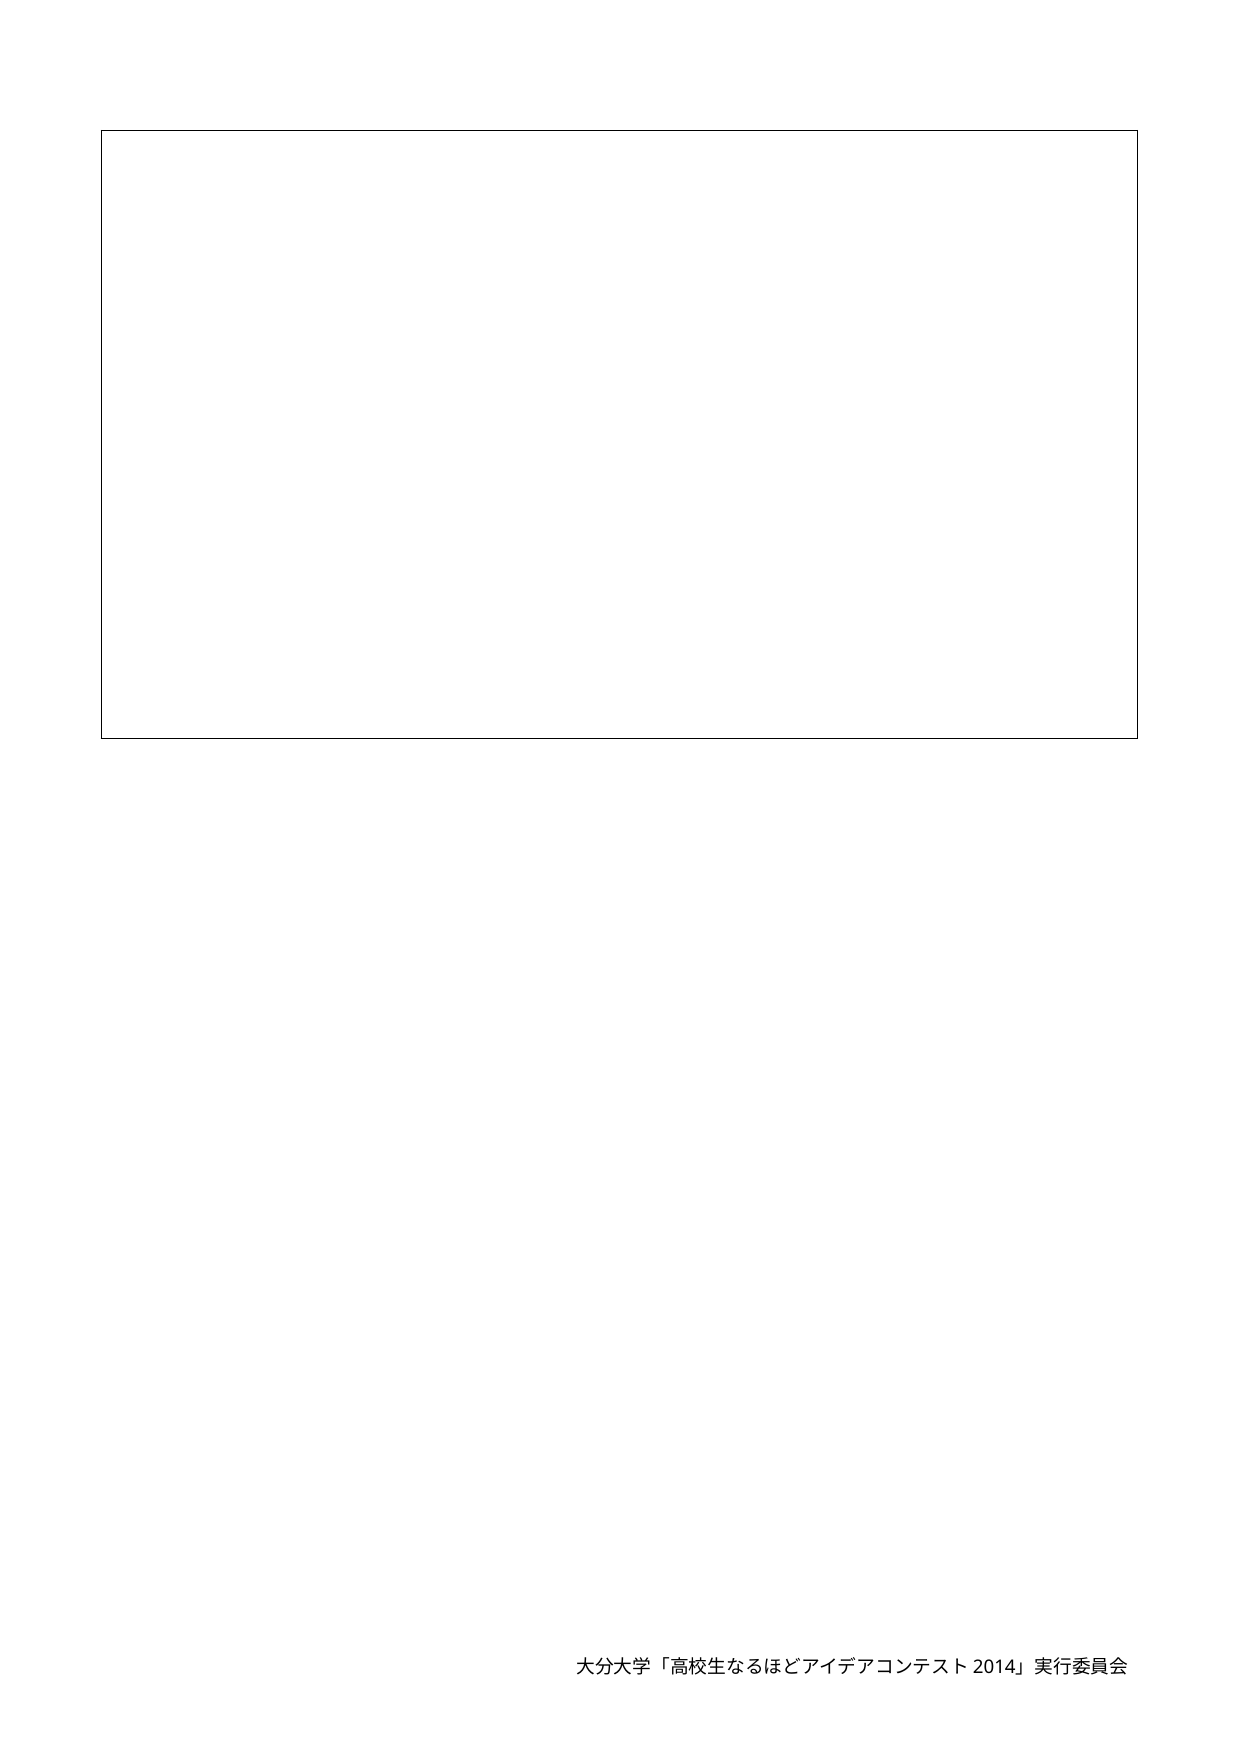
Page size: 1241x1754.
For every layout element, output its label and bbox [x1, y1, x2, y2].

table_header [102, 131, 1137, 738]
